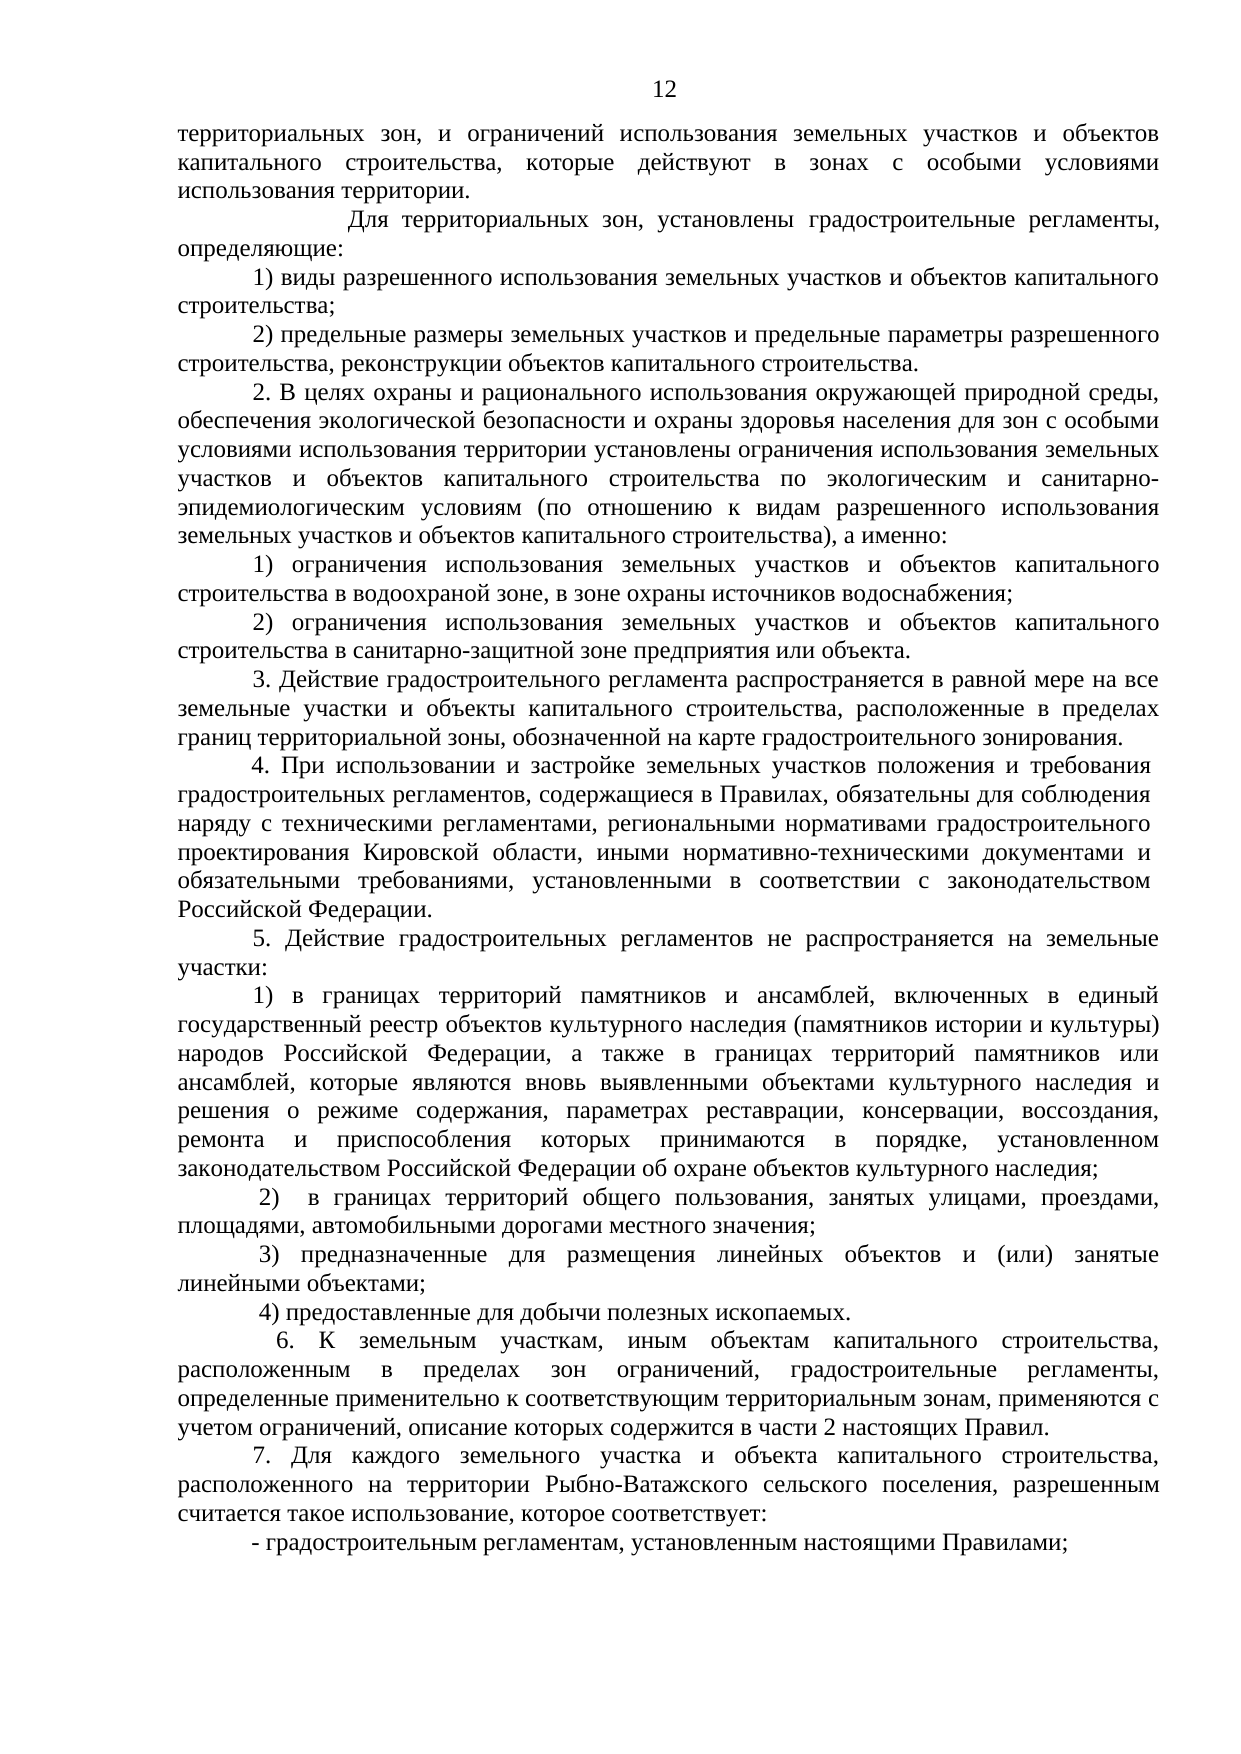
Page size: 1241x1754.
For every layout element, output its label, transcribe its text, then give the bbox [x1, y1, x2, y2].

text 6. К земельным участкам, иным объектам капитального строительства, расположенным в пределах зон ограничений, градостроительные регламенты, определенные применительно к соответствующим территориальным зонам, применяются с учетом ограничений, описание которых содержится в части 2 настоящих Правил. [177, 1326, 1160, 1441]
text 1) в границах территорий памятников и ансамблей, включенных в единый государственный реестр объектов культурного наследия (памятников истории и культуры) народов Российской Федерации, а также в границах территорий памятников или ансамблей, которые являются вновь выявленными объектами культурного наследия и решения о режиме содержания, параметрах реставрации, консервации, воссоздания, ремонта и приспособления которых принимаются в порядке, установленном законодательством Российской Федерации об охране объектов культурного наследия; [177, 981, 1160, 1182]
text 2) в границах территорий общего пользования, занятых улицами, проездами, площадями, автомобильными дорогами местного значения; [177, 1182, 1160, 1239]
text - градостроительным регламентам, установленным настоящими Правилами; [177, 1527, 1160, 1556]
text 4) предоставленные для добычи полезных ископаемых. [177, 1297, 1160, 1326]
text 3) предназначенные для размещения линейных объектов и (или) занятые линейными объектами; [177, 1239, 1160, 1297]
text 5. Действие градостроительных регламентов не распространяется на земельные участки: [177, 923, 1160, 981]
text 2. В целях охраны и рационального использования окружающей природной среды, обеспечения экологической безопасности и охраны здоровья населения для зон с особыми условиями использования территории установлены ограничения использования земельных участков и объектов капитального строительства по экологическим и санитарно-эпидемиологическим условиям (по отношению к видам разрешенного использования земельных участков и объектов капитального строительства), а именно: [177, 377, 1160, 549]
text 2) предельные размеры земельных участков и предельные параметры разрешенного строительства, реконструкции объектов капитального строительства. [177, 319, 1160, 377]
text Для территориальных зон, установлены градостроительные регламенты, определяющие: [177, 204, 1160, 262]
text 1) ограничения использования земельных участков и объектов капитального строительства в водоохраной зоне, в зоне охраны источников водоснабжения; [177, 549, 1160, 607]
text 2) ограничения использования земельных участков и объектов капитального строительства в санитарно-защитной зоне предприятия или объекта. [177, 607, 1160, 664]
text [177, 118, 1160, 204]
text 7. Для каждого земельного участка и объекта капитального строительства, расположенного на территории Рыбно-Ватажского сельского поселения, разрешенным считается такое использование, которое соответствует: [177, 1441, 1160, 1527]
text 4. При использовании и застройке земельных участков положения и требования градостроительных регламентов, содержащиеся в Правилах, обязательны для соблюдения наряду с техническими регламентами, региональными нормативами градостроительного проектирования Кировской области, иными нормативно-техническими документами и обязательными требованиями, установленными в соответствии с законодательством Российской Федерации. [177, 751, 1152, 923]
text 1) виды разрешенного использования земельных участков и объектов капитального строительства; [177, 262, 1160, 319]
text 3. Действие градостроительного регламента распространяется в равной мере на все земельные участки и объекты капитального строительства, расположенные в пределах границ территориальной зоны, обозначенной на карте градостроительного зонирования. [177, 664, 1160, 751]
